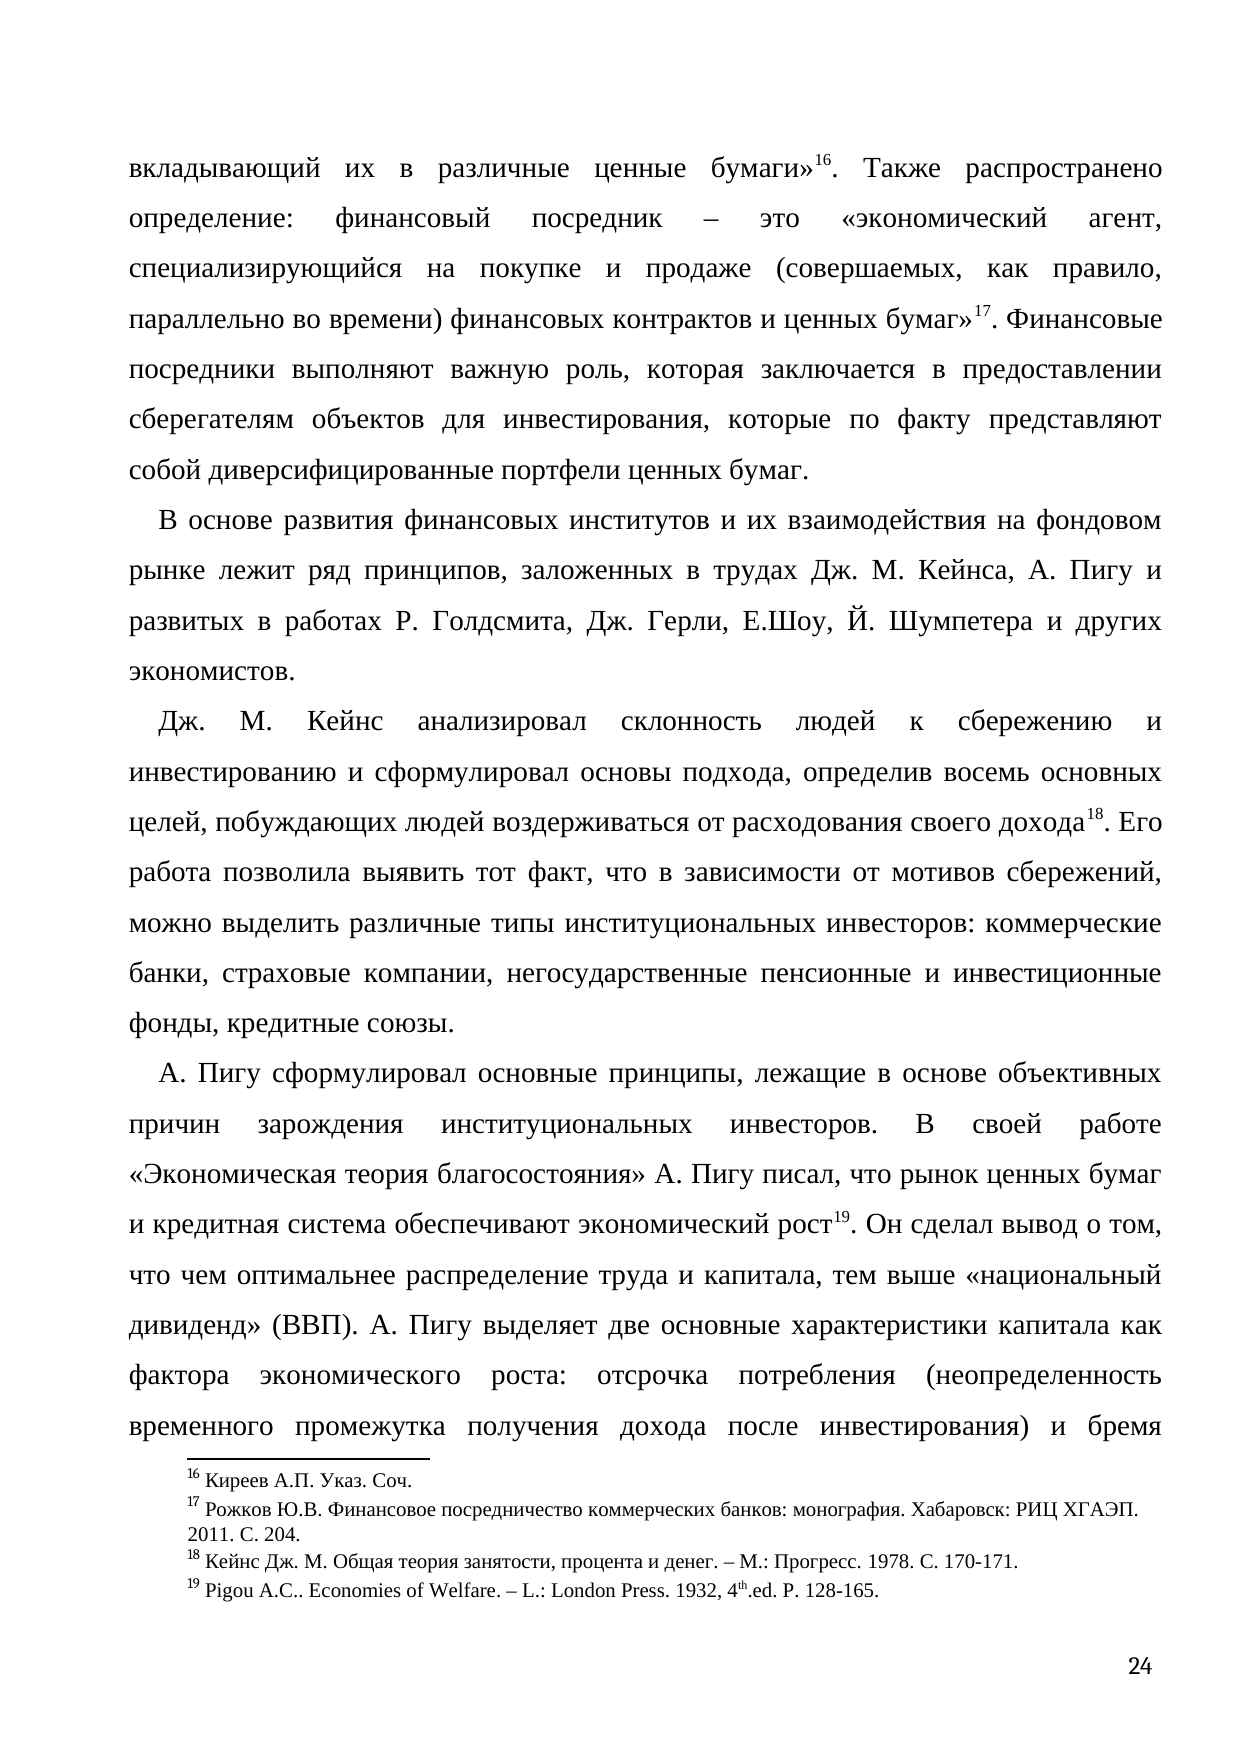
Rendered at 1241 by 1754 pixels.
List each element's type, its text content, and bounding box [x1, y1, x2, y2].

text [128, 1056, 1163, 1441]
text В основе развития финансовых институтов и их взаимодействия на фондовом рынке лежит ряд принципов, заложенных в трудах Дж. М. Кейнса, А. Пигу и развитых в работах Р. Голдсмита, Дж. Герли, Е.Шоу, Й. Шумпетера и других экономистов. [128, 502, 1163, 687]
text Дж. М. Кейнс анализировал склонность людей к сбережению и инвестированию и сформулировал основы подхода, определив восемь основных целей, побуждающих людей воздерживаться от расходования своего дохода. Его работа позволила выявить тот факт, что в зависимости от мотивов сбережений, можно выделить различные типы институциональных инвесторов: коммерческие банки, страховые компании, негосударственные пенсионные и инвестиционные фонды, кредитные союзы. [128, 703, 1163, 1039]
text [128, 150, 1163, 485]
